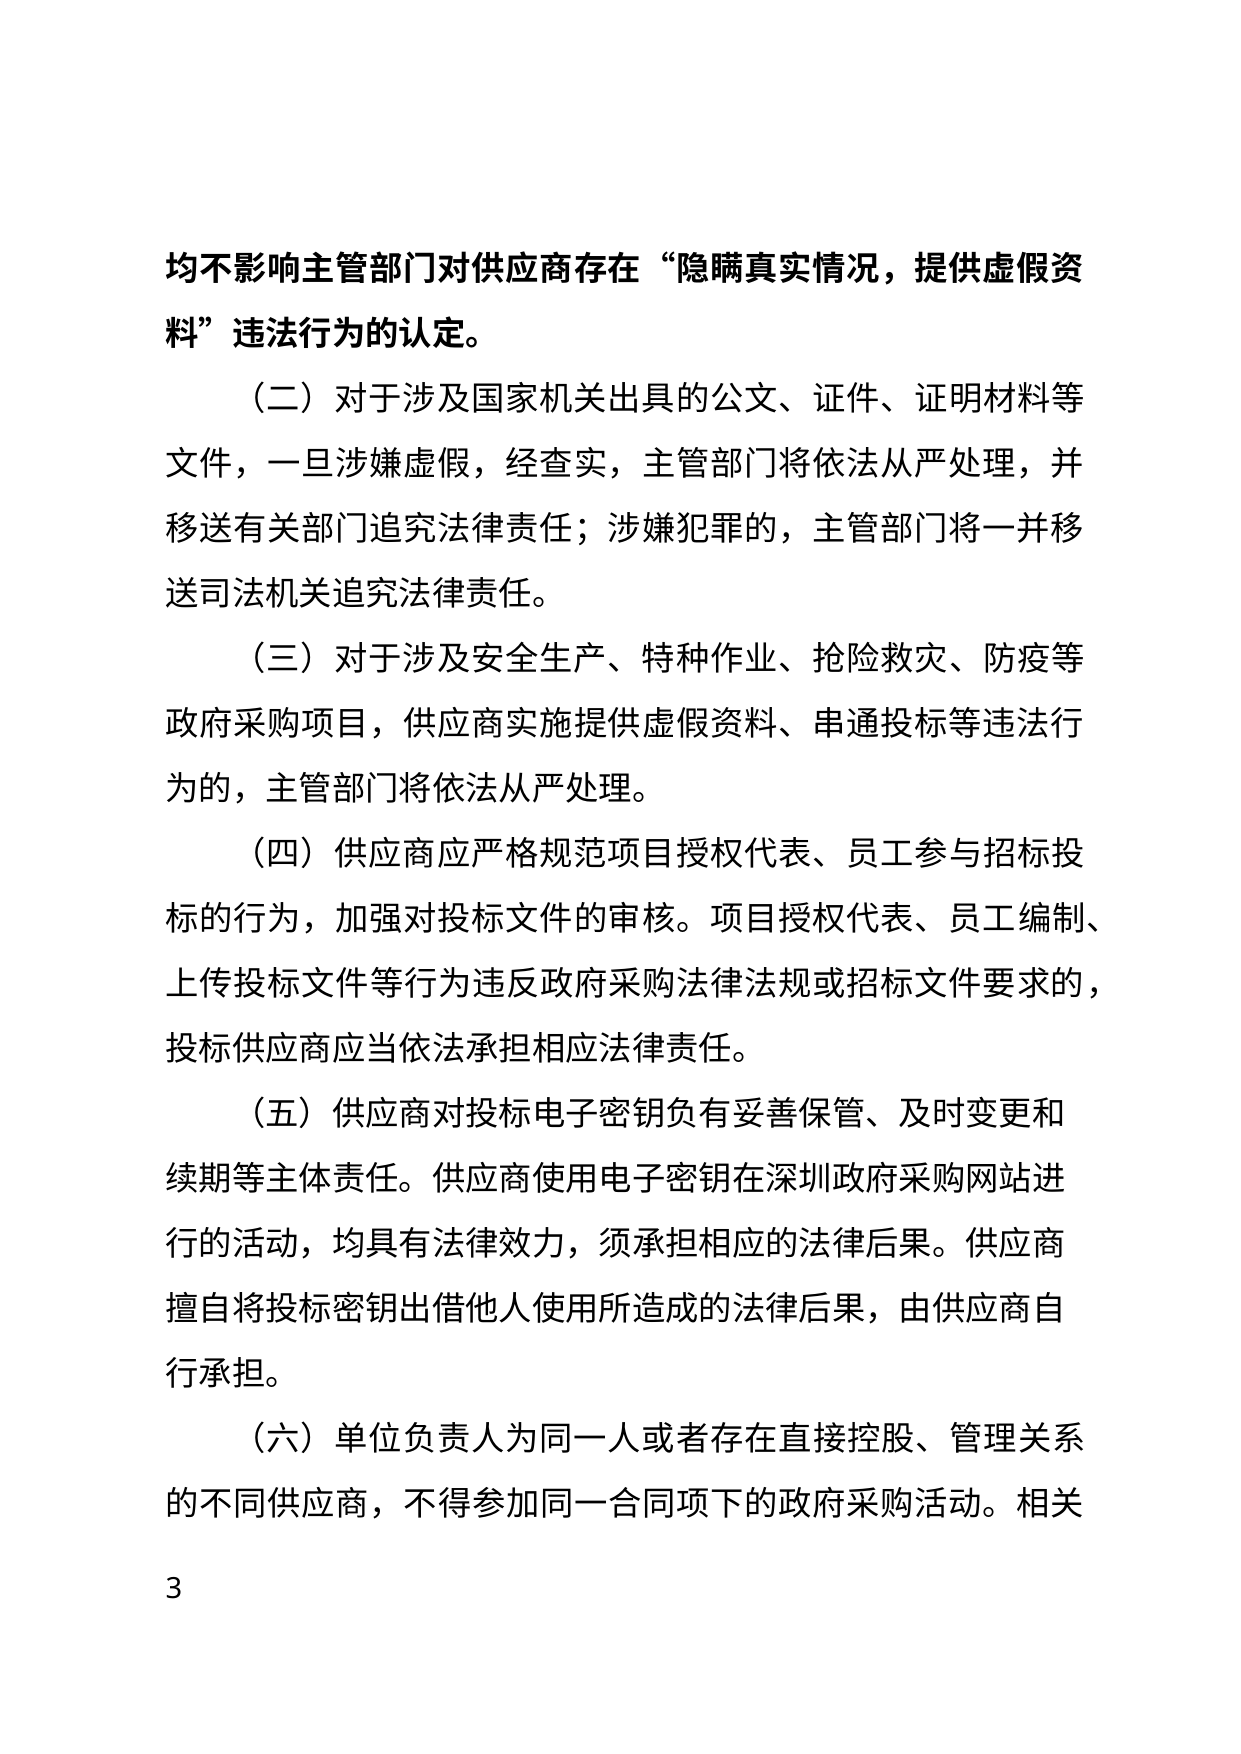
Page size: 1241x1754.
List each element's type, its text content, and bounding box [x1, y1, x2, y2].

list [165, 233, 1087, 363]
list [165, 1403, 1087, 1533]
list （五）供应商对投标电子密钥负有妥善保管、及时变更和续期等主体责任。供应商使用电子密钥在深圳政府采购网站进行的活动，均具有法律效力，须承担相应的法律后果。供应商擅自将投标密钥出借他人使用所造成的法律后果，由供应商自行承担。 [165, 1078, 1087, 1403]
list （三）对于涉及安全生产、特种作业、抢险救灾、防疫等政府采购项目，供应商实施提供虚假资料、串通投标等违法行为的，主管部门将依法从严处理。 [165, 623, 1087, 818]
list （四）供应商应严格规范项目授权代表、员工参与招标投标的行为，加强对投标文件的审核。项目授权代表、员工编制、上传投标文件等行为违反政府采购法律法规或招标文件要求的，投标供应商应当依法承担相应法律责任。 [165, 818, 1087, 1078]
list （二）对于涉及国家机关出具的公文、证件、证明材料等文件，一旦涉嫌虚假，经查实，主管部门将依法从严处理，并移送有关部门追究法律责任；涉嫌犯罪的，主管部门将一并移送司法机关追究法律责任。 [165, 363, 1087, 623]
